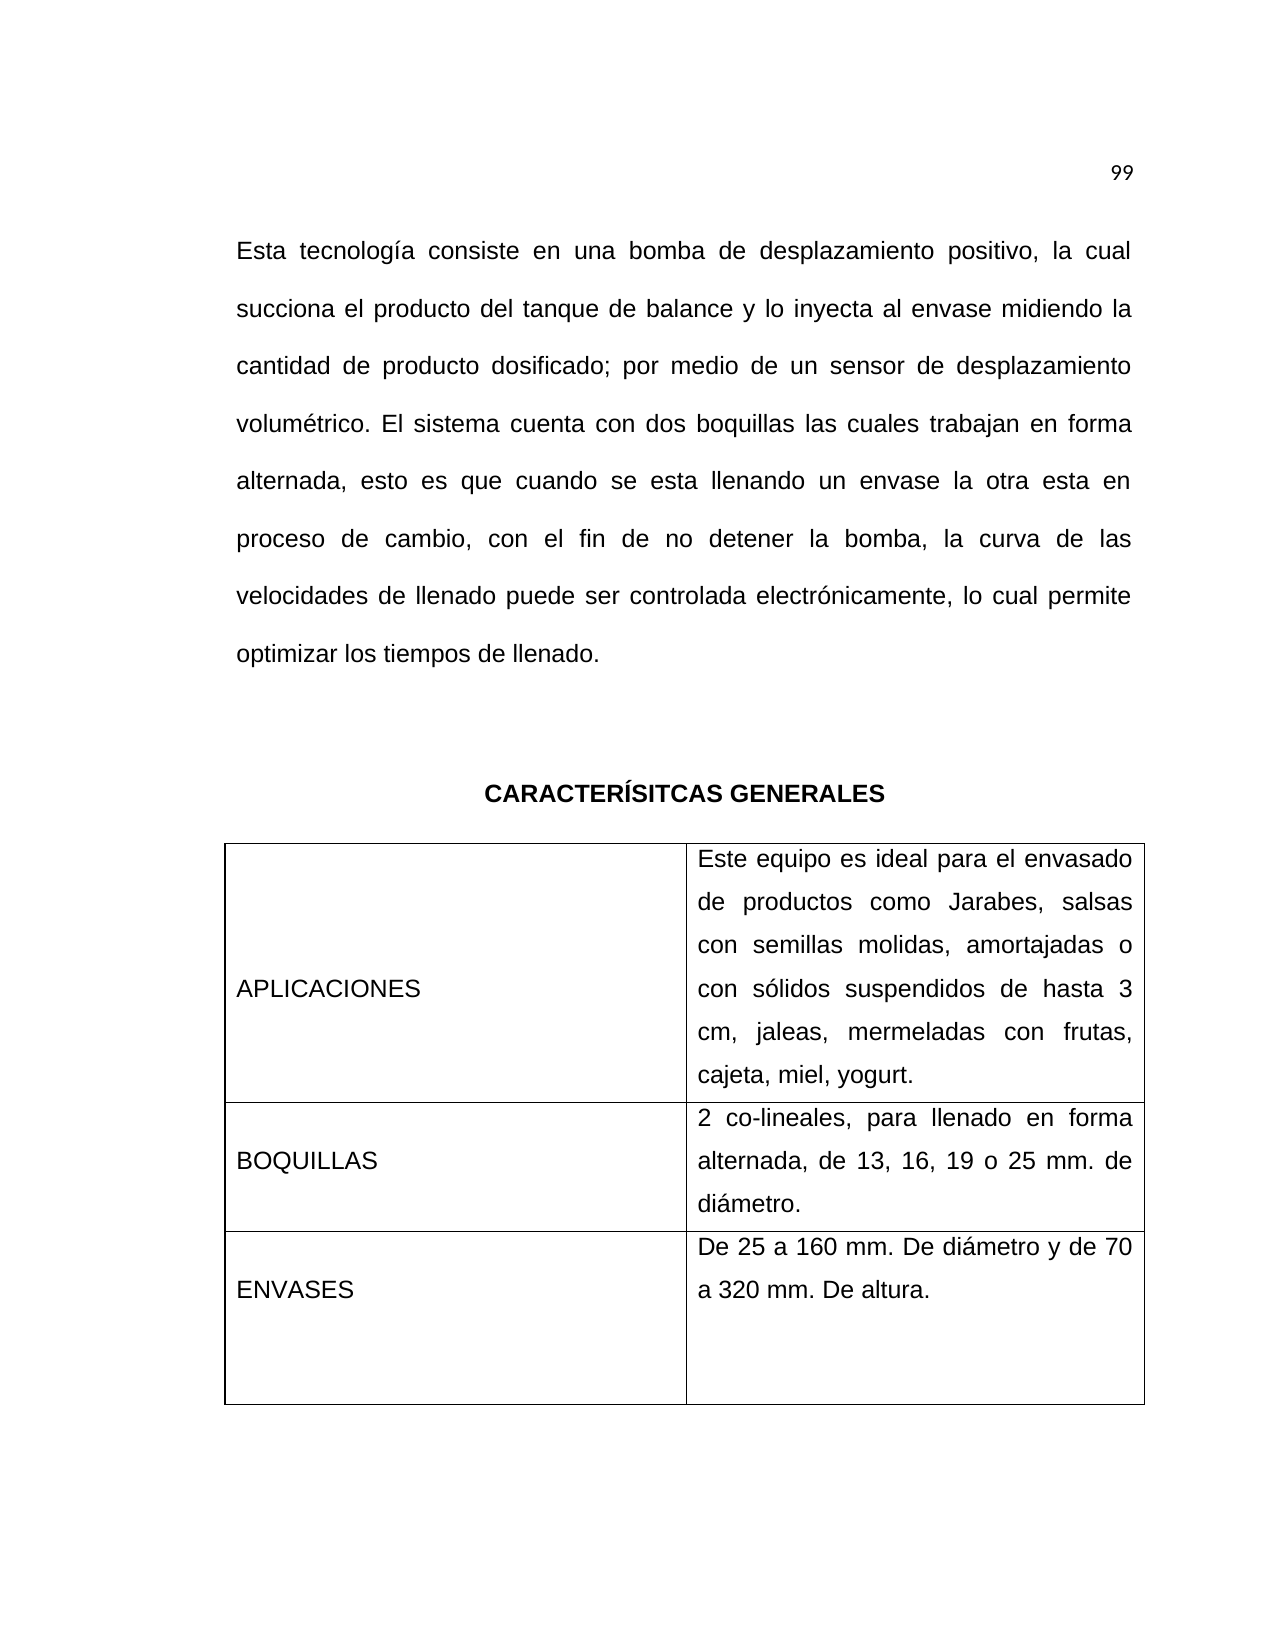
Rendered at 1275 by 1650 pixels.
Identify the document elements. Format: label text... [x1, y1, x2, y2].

table_cell BOQUILLAS [226, 1103, 686, 1231]
table_cell ENVASES [226, 1232, 686, 1404]
table_cell De 25 a 160 mm. De diámetro y de 70 a 320 mm. De altura. [687, 1232, 1144, 1404]
table_header Este equipo es ideal para el envasado de productos como Jarabes, salsas con semillas molidas, amortajadas o con sólidos suspendidos de hasta 3 cm, jaleas, mermeladas con frutas, cajeta, miel, yogurt. [687, 844, 1144, 1102]
table_header APLICACIONES [226, 844, 686, 1102]
text CARACTERÍSITCAS GENERALES [236, 779, 1133, 808]
text Esta tecnología consiste en una bomba de desplazamiento positivo, la cual succiona el producto del tanque de balance y lo inyecta al envase midiendo la cantidad de producto dosificado; por medio de un sensor de desplazamiento volumétrico. El sistema cuenta con dos boquillas las cuales trabajan en forma alternada, esto es que cuando se esta llenando un envase la otra esta en proceso de cambio, con el fin de no detener la bomba, la curva de las velocidades de llenado puede ser controlada electrónicamente, lo cual permite optimizar los tiempos de llenado. [236, 236, 1133, 667]
table_cell 2 co-lineales, para llenado en forma alternada, de 13, 16, 19 o 25 mm. de diámetro. [687, 1103, 1144, 1231]
